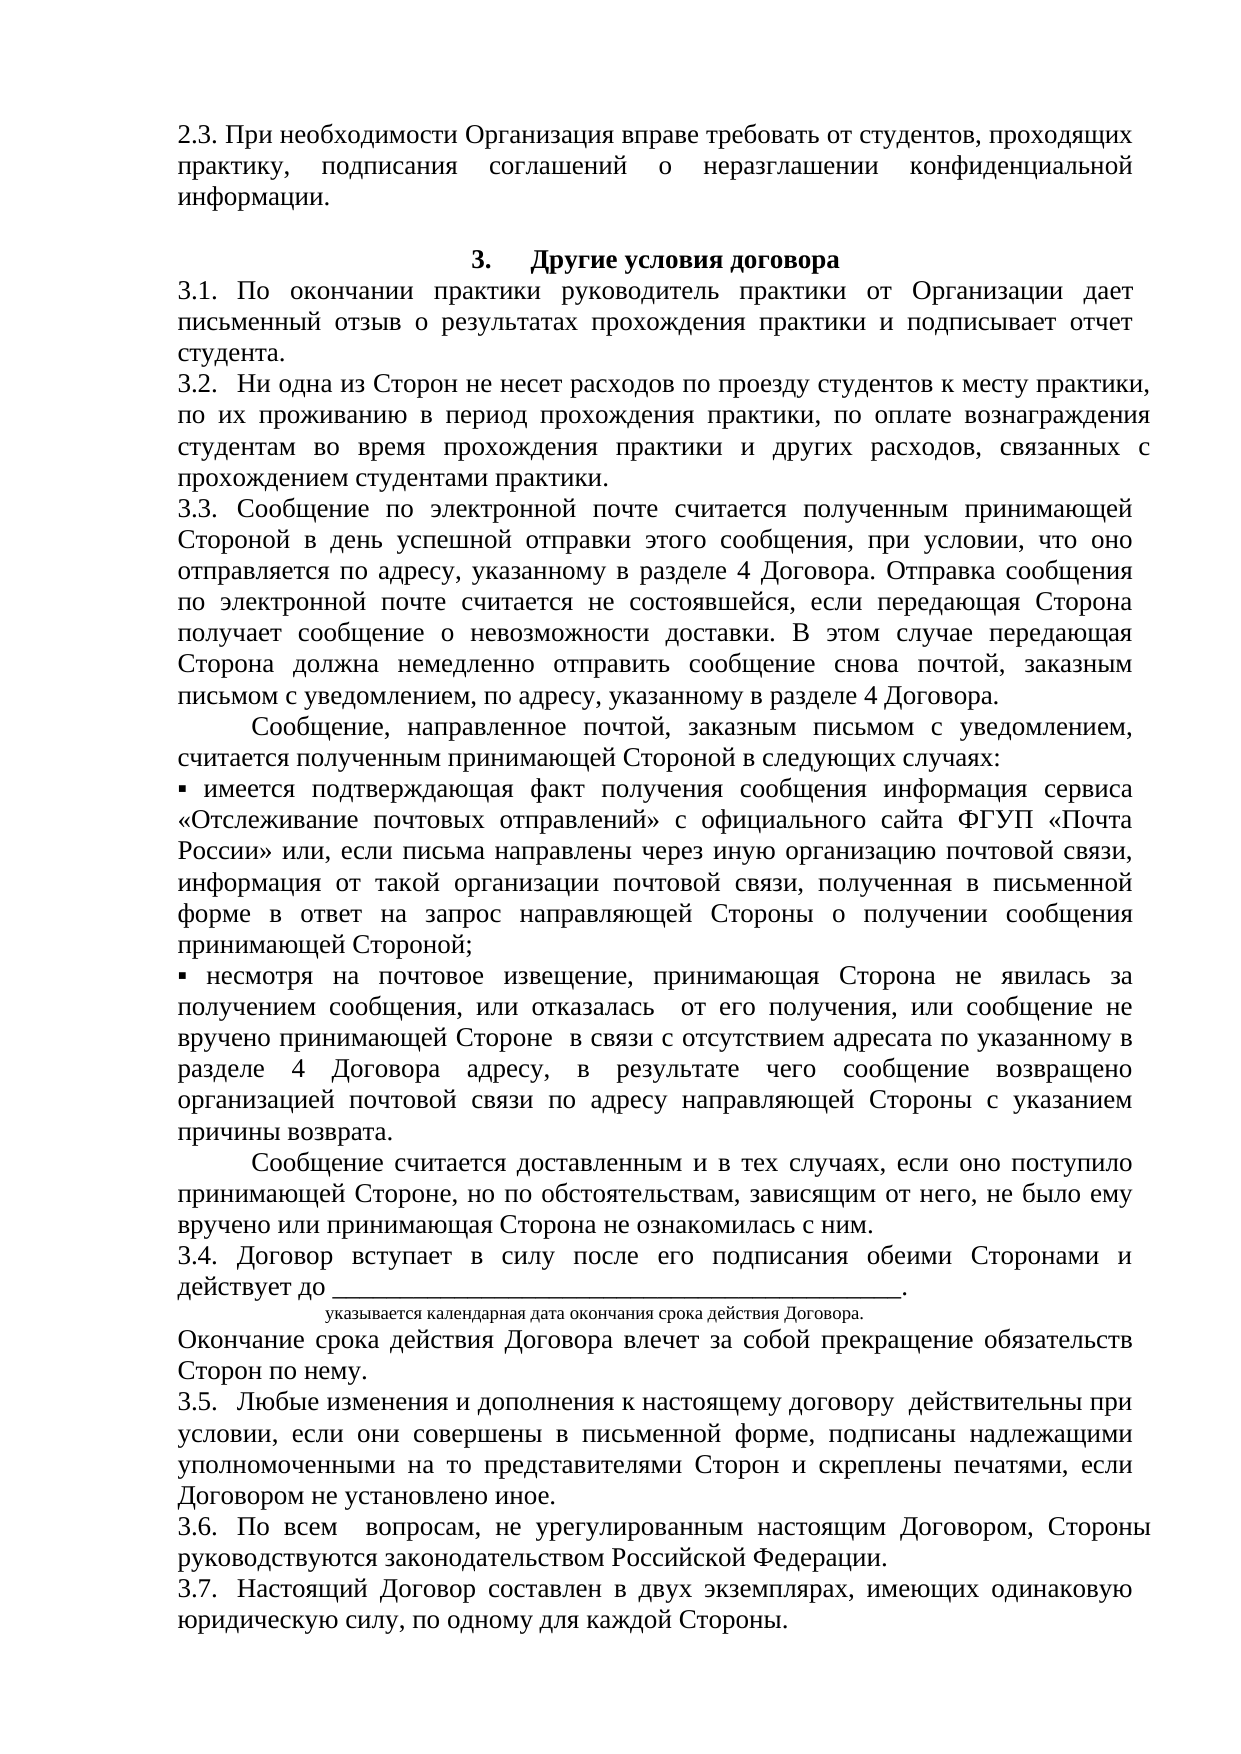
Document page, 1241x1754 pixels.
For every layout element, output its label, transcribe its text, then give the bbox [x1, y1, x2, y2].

list Ни одна из Сторон не несет расходов по проезду студентов к месту практики, по их проживанию в период прохождения практики, по оплате вознаграждения студентам во время прохождения практики и других расходов, связанных с прохождением студентами практики. [177, 367, 1152, 492]
list Любые изменения и дополнения к настоящему договору действительны при условии, если они совершены в письменной форме, подписаны надлежащими уполномоченными на то представителями Сторон и скреплены печатями, если Договором не установлено иное. [177, 1386, 1134, 1510]
text Сообщение считается доставленным и в тех случаях, если оно поступило принимающей Стороне, но по обстоятельствам, зависящим от него, не было ему вручено или принимающая Сторона не ознакомилась с ним. [177, 1146, 1134, 1239]
text Сообщение, направленное почтой, заказным письмом с уведомлением, считается полученным принимающей Стороной в следующих случаях: [177, 710, 1134, 772]
text указывается календарная дата окончания срока действия Договора. [251, 1302, 1134, 1323]
list По окончании практики руководитель практики от Организации дает письменный отзыв о результатах прохождения практики и подписывает отчет студента. [177, 274, 1134, 367]
text Окончание срока действия Договора влечет за собой прекращение обязательств Сторон по нему. [177, 1323, 1134, 1386]
text ▪ имеется подтверждающая факт получения сообщения информация сервиса «Отслеживание почтовых отправлений» с официального сайта ФГУП «Почта России» или, если письма направлены через иную организацию почтовой связи, информация от такой организации почтовой связи, полученная в письменной форме в ответ на запрос направляющей Стороны о получении сообщения принимающей Стороной; [177, 772, 1134, 959]
list Договор вступает в силу после его подписания обеими Сторонами и действует до __________________________________________. [177, 1239, 1134, 1302]
list Другие условия договора [177, 243, 1134, 274]
list Сообщение по электронной почте считается полученным принимающей Стороной в день успешной отправки этого сообщения, при условии, что оно отправляется по адресу, указанному в разделе 4 Договора. Отправка сообщения по электронной почте считается не состоявшейся, если передающая Сторона получает сообщение о невозможности доставки. В этом случае передающая Сторона должна немедленно отправить сообщение снова почтой, заказным письмом с уведомлением, по адресу, указанному в разделе 4 Договора. [177, 492, 1134, 710]
list По всем вопросам, не урегулированным настоящим Договором, Стороны руководствуются законодательством Российской Федерации. [177, 1510, 1152, 1572]
list Настоящий Договор составлен в двух экземплярах, имеющих одинаковую юридическую силу, по одному для каждой Стороны. [177, 1572, 1134, 1635]
text 2.3. При необходимости Организация вправе требовать от студентов, проходящих практику, подписания соглашений о неразглашении конфиденциальной информации. [177, 118, 1134, 212]
text ▪ несмотря на почтовое извещение, принимающая Сторона не явилась за получением сообщения, или отказалась от его получения, или сообщение не вручено принимающей Стороне в связи с отсутствием адресата по указанному в разделе 4 Договора адресу, в результате чего сообщение возвращено организацией почтовой связи по адресу направляющей Стороны с указанием причины возврата. [177, 959, 1134, 1146]
